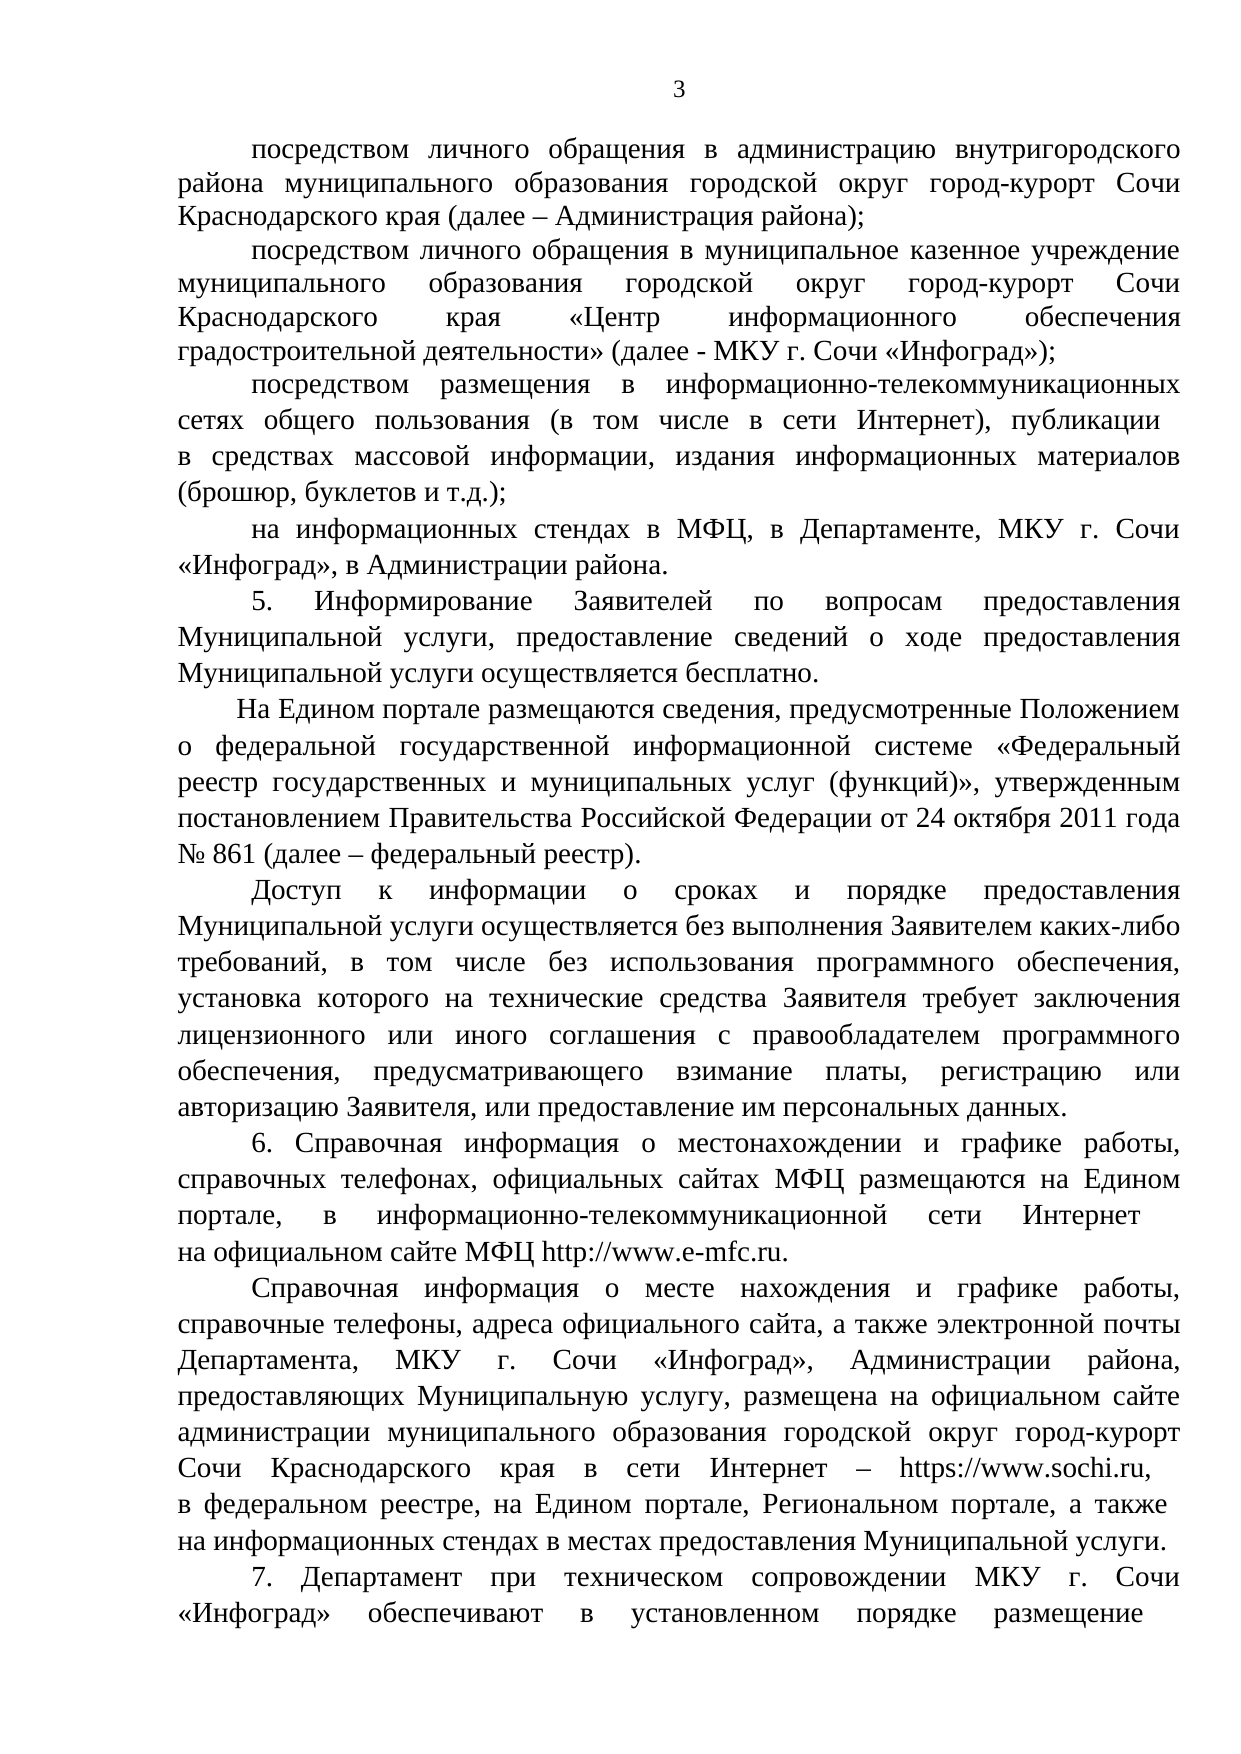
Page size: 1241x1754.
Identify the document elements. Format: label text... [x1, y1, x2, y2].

text на информационных стендах в МФЦ, в Департаменте, МКУ г. Сочи «Инфоград», в Администрации района. [177, 511, 1181, 580]
text посредством личного обращения в администрацию внутригородского района муниципального образования городской округ город-курорт Сочи Краснодарского края (далее – Администрация района); [177, 131, 1181, 232]
text 5. Информирование Заявителей по вопросам предоставления Муниципальной услуги, предоставление сведений о ходе предоставления Муниципальной услуги осуществляется бесплатно. [177, 583, 1181, 689]
text Доступ к информации о сроках и порядке предоставления Муниципальной услуги осуществляется без выполнения Заявителем каких-либо требований, в том числе без использования программного обеспечения, установка которого на технические средства Заявителя требует заключения лицензионного или иного соглашения с правообладателем программного обеспечения, предусматривающего взимание платы, регистрацию или авторизацию Заявителя, или предоставление им персональных данных. [177, 872, 1181, 1123]
text посредством личного обращения в муниципальное казенное учреждение муниципального образования городской округ город-курорт Сочи Краснодарского края «Центр информационного обеспечения градостроительной деятельности» (далее - МКУ г. Сочи «Инфоград»); [177, 232, 1181, 366]
text Справочная информация о месте нахождения и графике работы, справочные телефоны, адреса официального сайта, а также электронной почты Департамента, МКУ г. Сочи «Инфоград», Администрации района, предоставляющих Муниципальную услугу, размещена на официальном сайте администрации муниципального образования городской округ город-курорт Сочи Краснодарского края в сети Интернет – https://www.sochi.ru, в федеральном реестре, на Едином портале, Региональном портале, а также на информационных стендах в местах предоставления Муниципальной услуги. [177, 1270, 1181, 1556]
text 6. Справочная информация о местонахождении и графике работы, справочных телефонах, официальных сайтах МФЦ размещаются на Едином портале, в информационно-телекоммуникационной сети Интернет на официальном сайте МФЦ http://www.e-mfc.ru. [177, 1125, 1181, 1267]
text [177, 1559, 1181, 1629]
text На Едином портале размещаются сведения, предусмотренные Положением о федеральной государственной информационной системе «Федеральный реестр государственных и муниципальных услуг (функций)», утвержденным постановлением Правительства Российской Федерации от 24 октября 2011 года № 861 (далее – федеральный реестр). [177, 691, 1181, 869]
text посредством размещения в информационно-телекоммуникационных сетях общего пользования (в том числе в сети Интернет), публикации в средствах массовой информации, издания информационных материалов (брошюр, буклетов и т.д.); [177, 366, 1181, 508]
